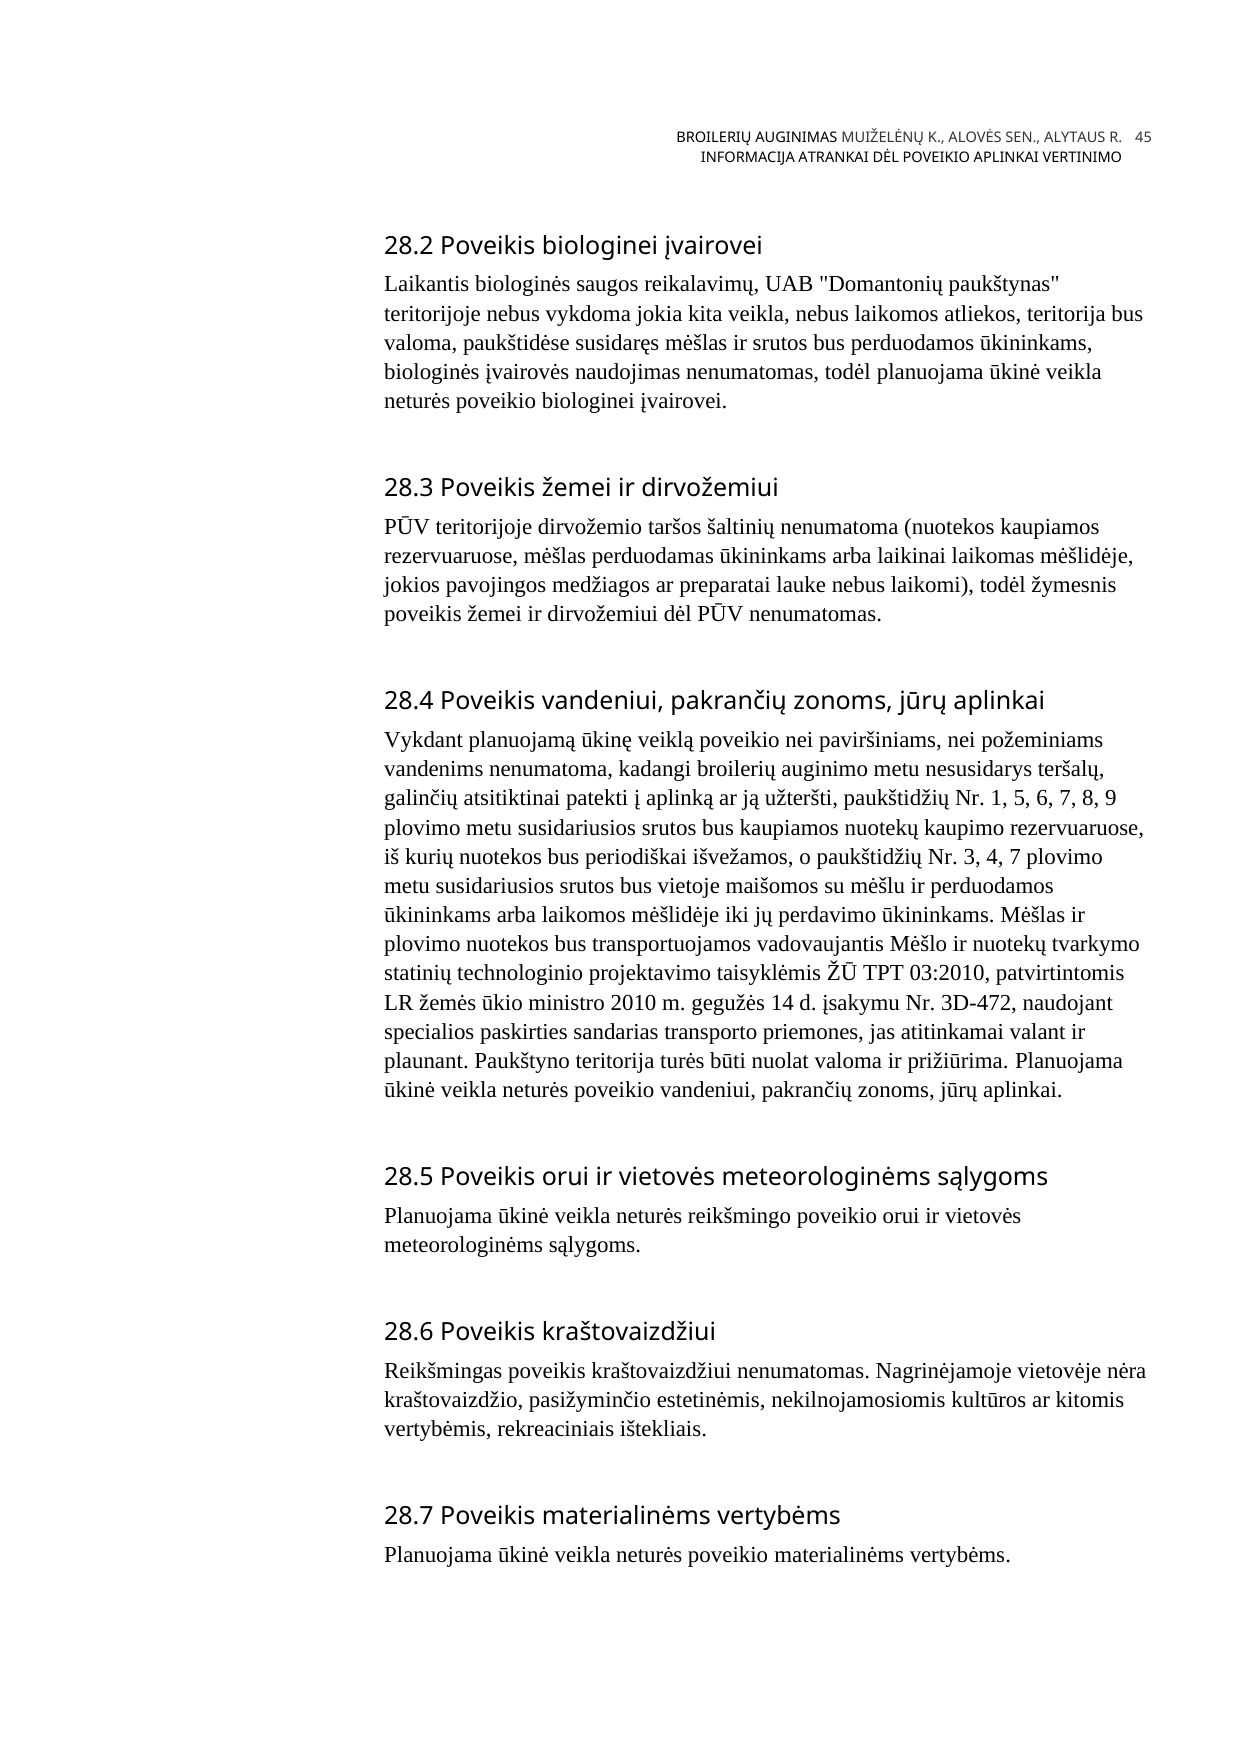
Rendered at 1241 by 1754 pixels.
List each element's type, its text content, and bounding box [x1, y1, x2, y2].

text Planuojama ūkinė veikla neturės poveikio materialinėms vertybėms. [384, 1538, 1152, 1567]
subtitle 28.5 Poveikis orui ir vietovės meteorologinėms sąlygoms [384, 1159, 1152, 1193]
subtitle 28.7 Poveikis materialinėms vertybėms [384, 1498, 1152, 1532]
subtitle 28.2 Poveikis biologinei įvairovei [384, 227, 1152, 261]
text Laikantis biologinės saugos reikalavimų, UAB "Domantonių paukštynas" teritorijoje nebus vykdoma jokia kita veikla, nebus laikomos atliekos, teritorija bus valoma, paukštidėse susidaręs mėšlas ir srutos bus perduodamos ūkininkams, biologinės įvairovės naudojimas nenumatomas, todėl planuojama ūkinė veikla neturės poveikio biologinei įvairovei. [384, 268, 1152, 413]
text Reikšmingas poveikis kraštovaizdžiui nenumatomas. Nagrinėjamoje vietovėje nėra kraštovaizdžio, pasižyminčio estetinėmis, nekilnojamosiomis kultūros ar kitomis vertybėmis, rekreaciniais ištekliais. [384, 1354, 1152, 1441]
subtitle 28.3 Poveikis žemei ir dirvožemiui [384, 470, 1152, 504]
subtitle 28.6 Poveikis kraštovaizdžiui [384, 1314, 1152, 1348]
subtitle 28.4 Poveikis vandeniui, pakrančių zonoms, jūrų aplinkai [384, 683, 1152, 717]
text Vykdant planuojamą ūkinę veiklą poveikio nei paviršiniams, nei požeminiams vandenims nenumatoma, kadangi broilerių auginimo metu nesusidarys teršalų, galinčių atsitiktinai patekti į aplinką ar ją užteršti, paukštidžių Nr. 1, 5, 6, 7, 8, 9 plovimo metu susidariusios srutos bus kaupiamos nuotekų kaupimo rezervuaruose, iš kurių nuotekos bus periodiškai išvežamos, o paukštidžių Nr. 3, 4, 7 plovimo metu susidariusios srutos bus vietoje maišomos su mėšlu ir perduodamos ūkininkams arba laikomos mėšlidėje iki jų perdavimo ūkininkams. Mėšlas ir plovimo nuotekos bus transportuojamos vadovaujantis Mėšlo ir nuotekų tvarkymo statinių technologinio projektavimo taisyklėmis ŽŪ TPT 03:2010, patvirtintomis LR žemės ūkio ministro 2010 m. gegužės 14 d. įsakymu Nr. 3D-472, naudojant specialios paskirties sandarias transporto priemones, jas atitinkamai valant ir plaunant. Paukštyno teritorija turės būti nuolat valoma ir prižiūrima. Planuojama ūkinė veikla neturės poveikio vandeniui, pakrančių zonoms, jūrų aplinkai. [384, 723, 1152, 1102]
text Planuojama ūkinė veikla neturės reikšmingo poveikio orui ir vietovės meteorologinėms sąlygoms. [384, 1199, 1152, 1257]
text PŪV teritorijoje dirvožemio taršos šaltinių nenumatoma (nuotekos kaupiamos rezervuaruose, mėšlas perduodamas ūkininkams arba laikinai laikomas mėšlidėje, jokios pavojingos medžiagos ar preparatai lauke nebus laikomi), todėl žymesnis poveikis žemei ir dirvožemiui dėl PŪV nenumatomas. [384, 510, 1152, 627]
